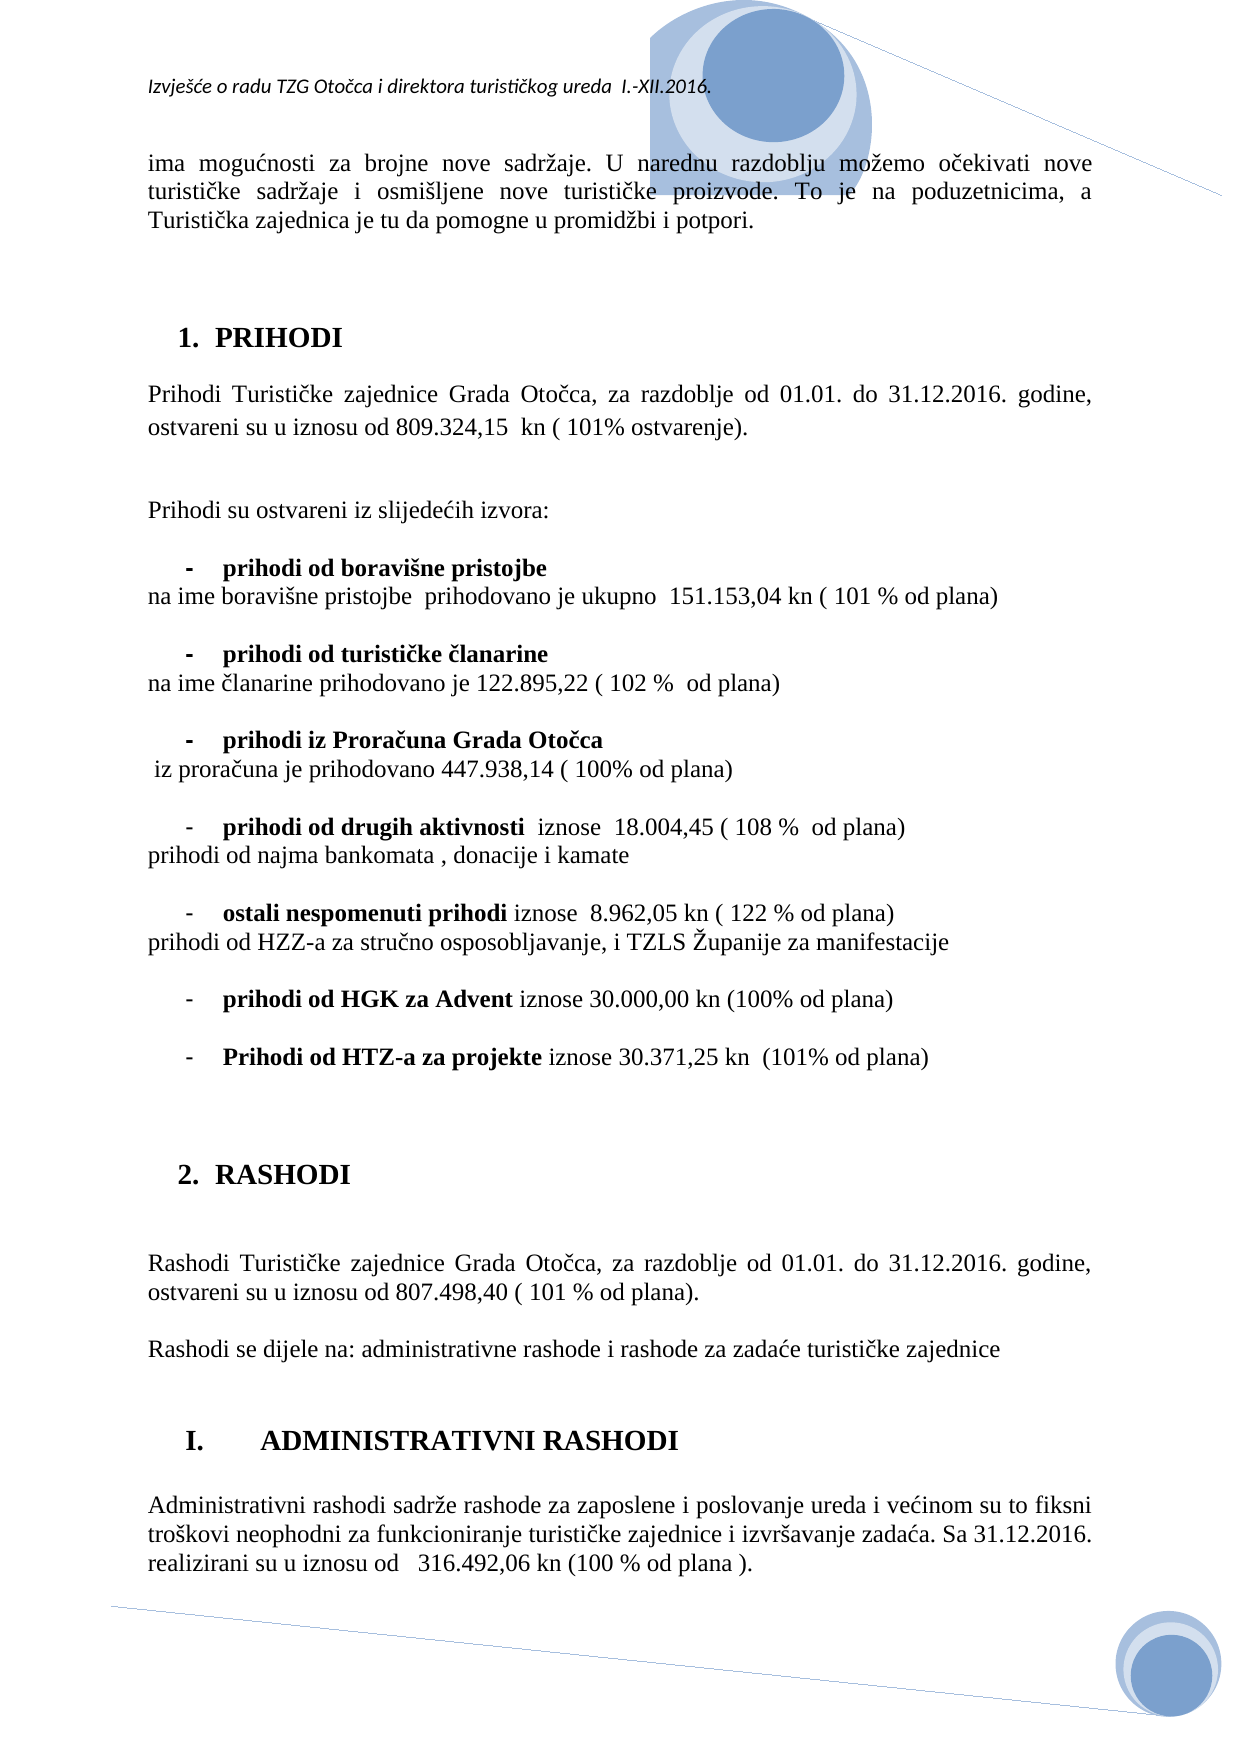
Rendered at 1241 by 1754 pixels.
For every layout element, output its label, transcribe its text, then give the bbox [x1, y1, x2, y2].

list ostali nespomenuti prihodi iznose 8.962,05 kn ( 122 % od plana) [185, 898, 1093, 927]
text Prihodi Turističke zajednice Grada Otočca, za razdoblje od 01.01. do 31.12.2016. godine, ostvareni su u iznosu od 809.324,15 kn ( 101% ostvarenje). [148, 379, 1093, 441]
text na ime članarine prihodovano je 122.895,22 ( 102 % od plana) [148, 668, 1093, 697]
list prihodi iz Proračuna Grada Otočca [185, 725, 1093, 754]
list RASHODI [177, 1157, 1093, 1191]
text na ime boravišne pristojbe prihodovano je ukupno 151.153,04 kn ( 101 % od plana) [148, 581, 1093, 610]
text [148, 148, 1093, 234]
list prihodi od drugih aktivnosti iznose 18.004,45 ( 108 % od plana) [185, 812, 1093, 841]
text Rashodi se dijele na: administrativne rashode i rashode za zadaće turističke zajednice [148, 1334, 1093, 1363]
text iz proračuna je prihodovano 447.938,14 ( 100% od plana) [148, 754, 1093, 783]
text prihodi od najma bankomata , donacije i kamate [148, 841, 1093, 869]
text Administrativni rashodi sadrže rashode za zaposlene i poslovanje ureda i većinom su to fiksni troškovi neophodni za funkcioniranje turističke zajednice i izvršavanje zadaća. Sa 31.12.2016. realizirani su u iznosu od 316.492,06 kn (100 % od plana ). [148, 1490, 1093, 1576]
text Rashodi Turističke zajednice Grada Otočca, za razdoblje od 01.01. do 31.12.2016. godine, ostvareni su u iznosu od 807.498,40 ( 101 % od plana). [148, 1248, 1093, 1306]
text prihodi od HZZ-a za stručno osposobljavanje, i TZLS Županije za manifestacije [148, 927, 1093, 956]
list prihodi od HGK za Advent iznose 30.000,00 kn (100% od plana) [185, 984, 1093, 1013]
list Prihodi od HTZ-a za projekte iznose 30.371,25 kn (101% od plana) [185, 1042, 1093, 1071]
list prihodi od boravišne pristojbe [185, 553, 1093, 581]
list ADMINISTRATIVNI RASHODI [185, 1423, 1093, 1457]
list prihodi od turističke članarine [185, 639, 1093, 668]
text Prihodi su ostvareni iz slijedećih izvora: [148, 495, 1093, 524]
list PRIHODI [177, 320, 1093, 354]
